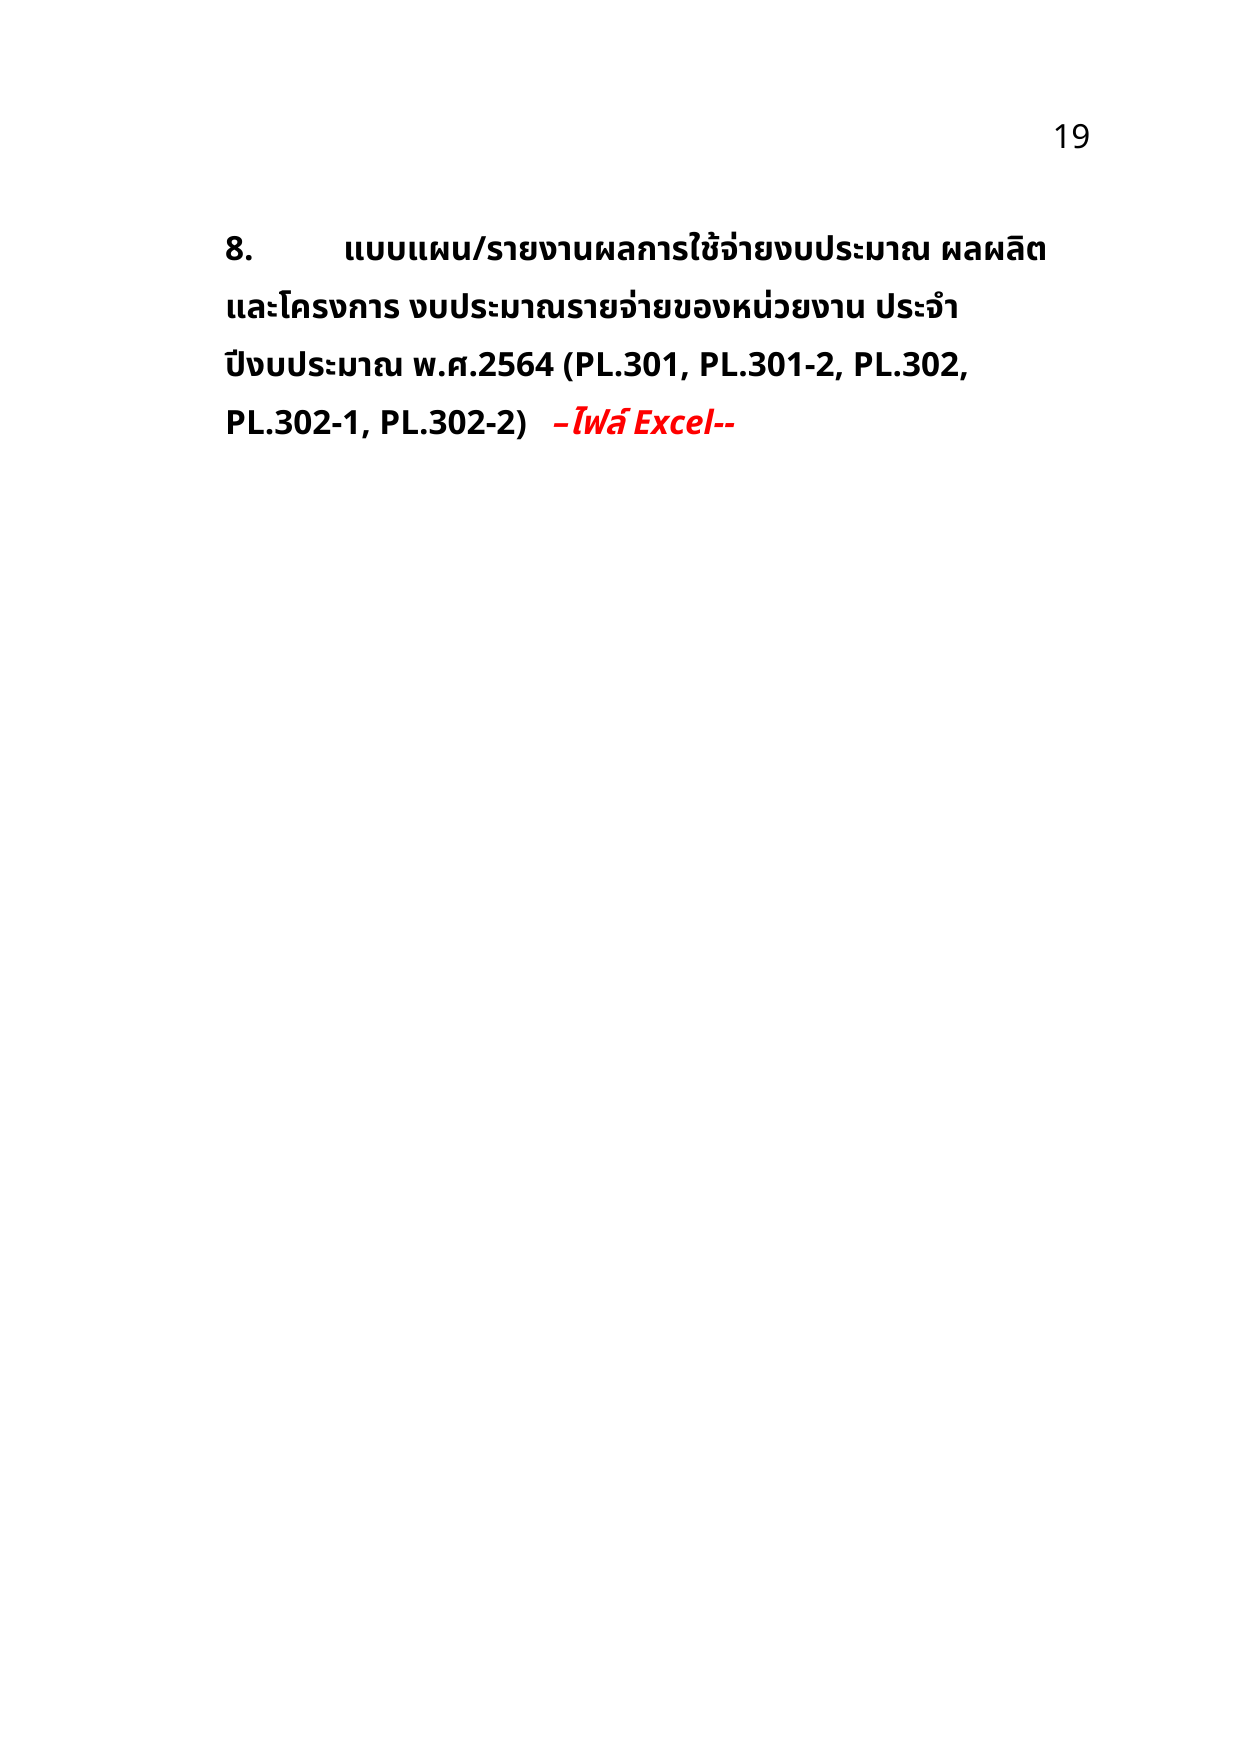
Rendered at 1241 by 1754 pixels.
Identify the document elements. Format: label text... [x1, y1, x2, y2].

text 8. แบบแผน/รายงานผลการใช้จ่ายงบประมาณ ผลผลิตและโครงการ งบประมาณรายจ่ายของหน่วยงาน ประจำปีงบประมาณ พ.ศ.2564 (PL.301, PL.301-2, PL.302, PL.302-1, PL.302-2) –ไฟล์ Excel-- [225, 225, 1090, 450]
